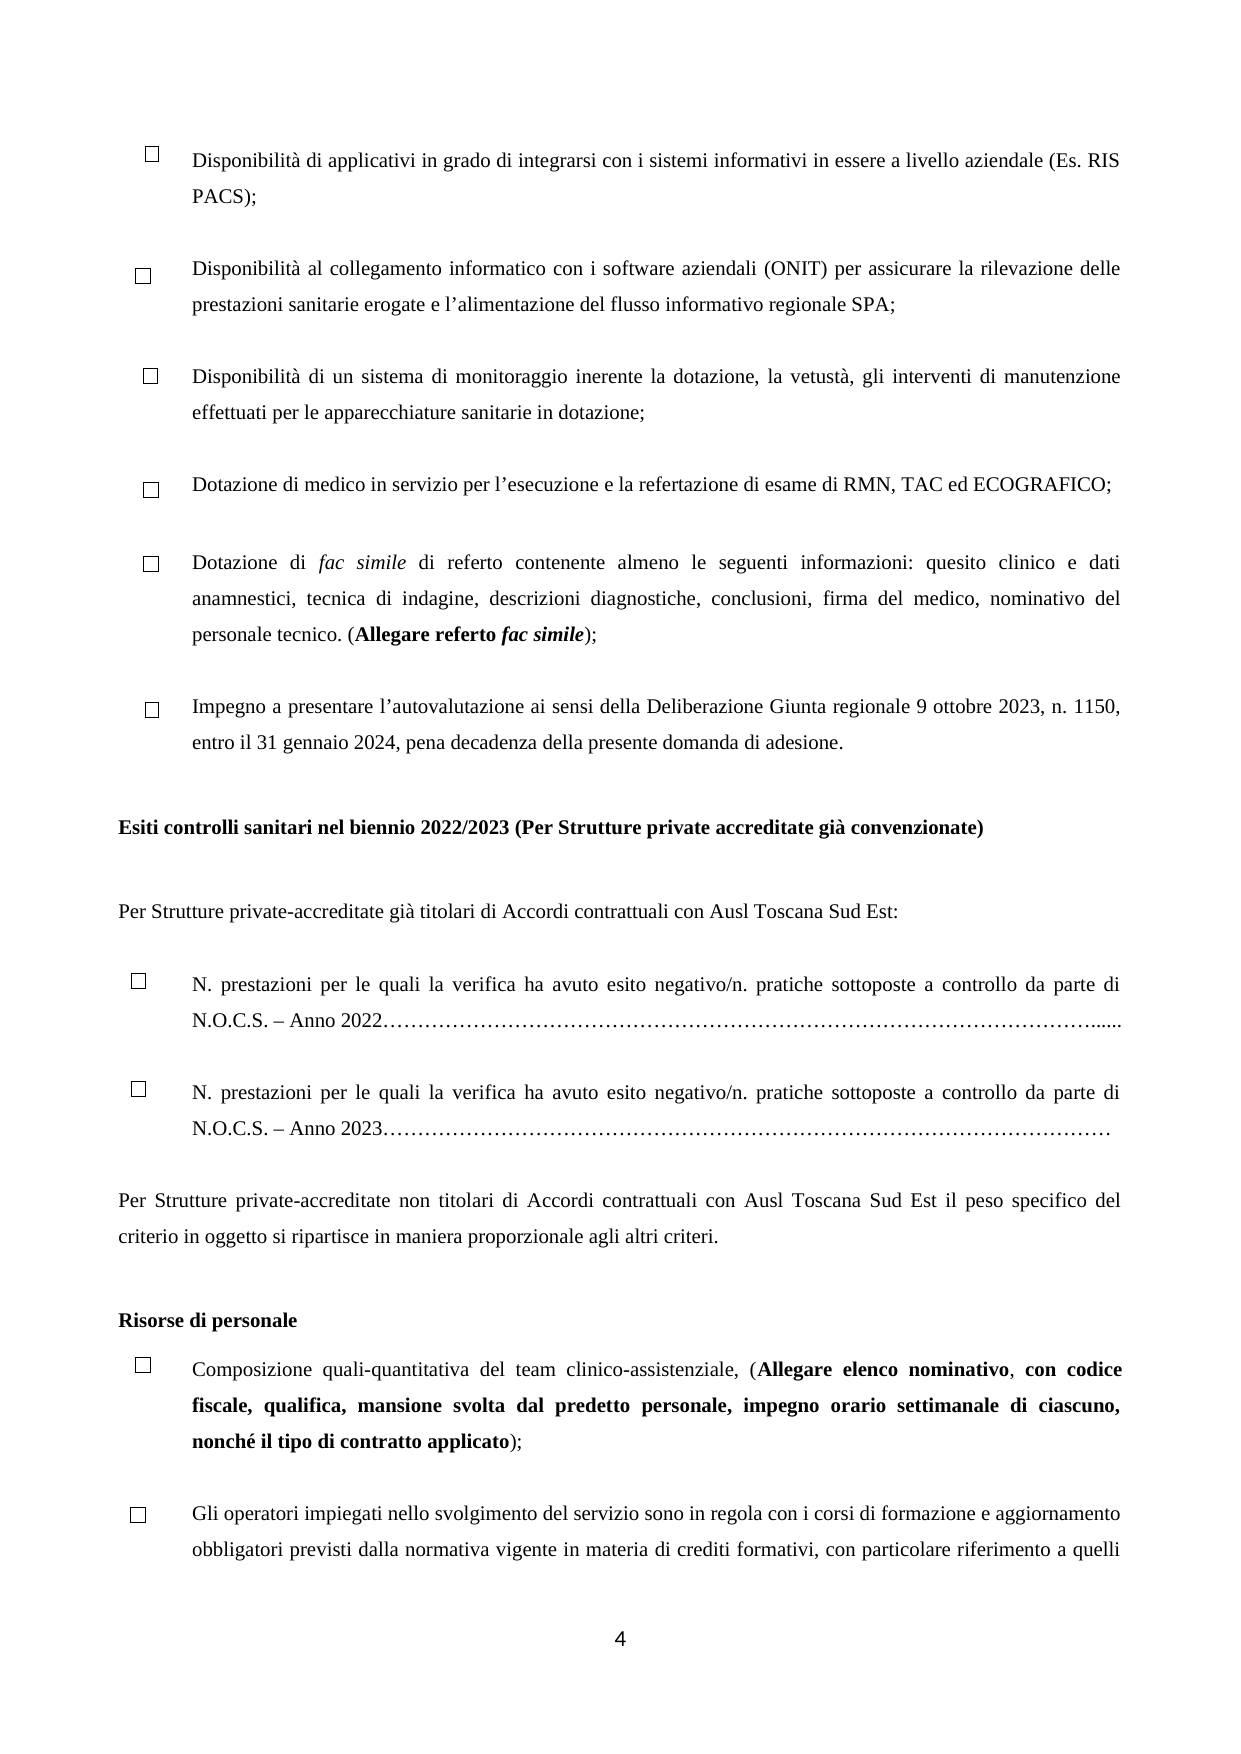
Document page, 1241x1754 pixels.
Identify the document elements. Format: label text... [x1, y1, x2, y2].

text N. prestazioni per le quali la verifica ha avuto esito negativo/n. pratiche sottoposte a controllo da parte di N.O.C.S. – Anno 2022…………………………………………………………………………………………...... [192, 971, 1122, 1032]
text Esiti controlli sanitari nel biennio 2022/2023 (Per Strutture private accreditate già convenzionate) [118, 815, 1122, 839]
text Per Strutture private-accreditate già titolari di Accordi contrattuali con Ausl Toscana Sud Est: [118, 899, 1122, 923]
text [192, 1501, 1122, 1561]
text Risorse di personale [118, 1308, 1122, 1332]
text Impegno a presentare l’autovalutazione ai sensi della Deliberazione Giunta regionale 9 ottobre 2023, n. 1150, entro il 31 gennaio 2024, pena decadenza della presente domanda di adesione. [192, 694, 1122, 754]
text N. prestazioni per le quali la verifica ha avuto esito negativo/n. pratiche sottoposte a controllo da parte di N.O.C.S. – Anno 2023…………………………………………………………………………………………… [192, 1079, 1122, 1140]
text Disponibilità di applicativi in grado di integrarsi con i sistemi informativi in essere a livello aziendale (Es. RIS PACS); [192, 148, 1122, 208]
text Dotazione di medico in servizio per l’esecuzione e la refertazione di esame di RMN, TAC ed ECOGRAFICO; [192, 472, 1122, 496]
text Disponibilità di un sistema di monitoraggio inerente la dotazione, la vetustà, gli interventi di manutenzione effettuati per le apparecchiature sanitarie in dotazione; [192, 364, 1122, 424]
text Dotazione di fac simile di referto contenente almeno le seguenti informazioni: quesito clinico e dati anamnestici, tecnica di indagine, descrizioni diagnostiche, conclusioni, firma del medico, nominativo del personale tecnico. (Allegare referto fac simile); [192, 550, 1122, 646]
text Composizione quali-quantitativa del team clinico-assistenziale, (Allegare elenco nominativo, con codice fiscale, qualifica, mansione svolta dal predetto personale, impegno orario settimanale di ciascuno, nonché il tipo di contratto applicato); [192, 1357, 1122, 1453]
text Disponibilità al collegamento informatico con i software aziendali (ONIT) per assicurare la rilevazione delle prestazioni sanitarie erogate e l’alimentazione del flusso informativo regionale SPA; [192, 256, 1122, 316]
text Per Strutture private-accreditate non titolari di Accordi contrattuali con Ausl Toscana Sud Est il peso specifico del criterio in oggetto si ripartisce in maniera proporzionale agli altri criteri. [118, 1188, 1122, 1248]
